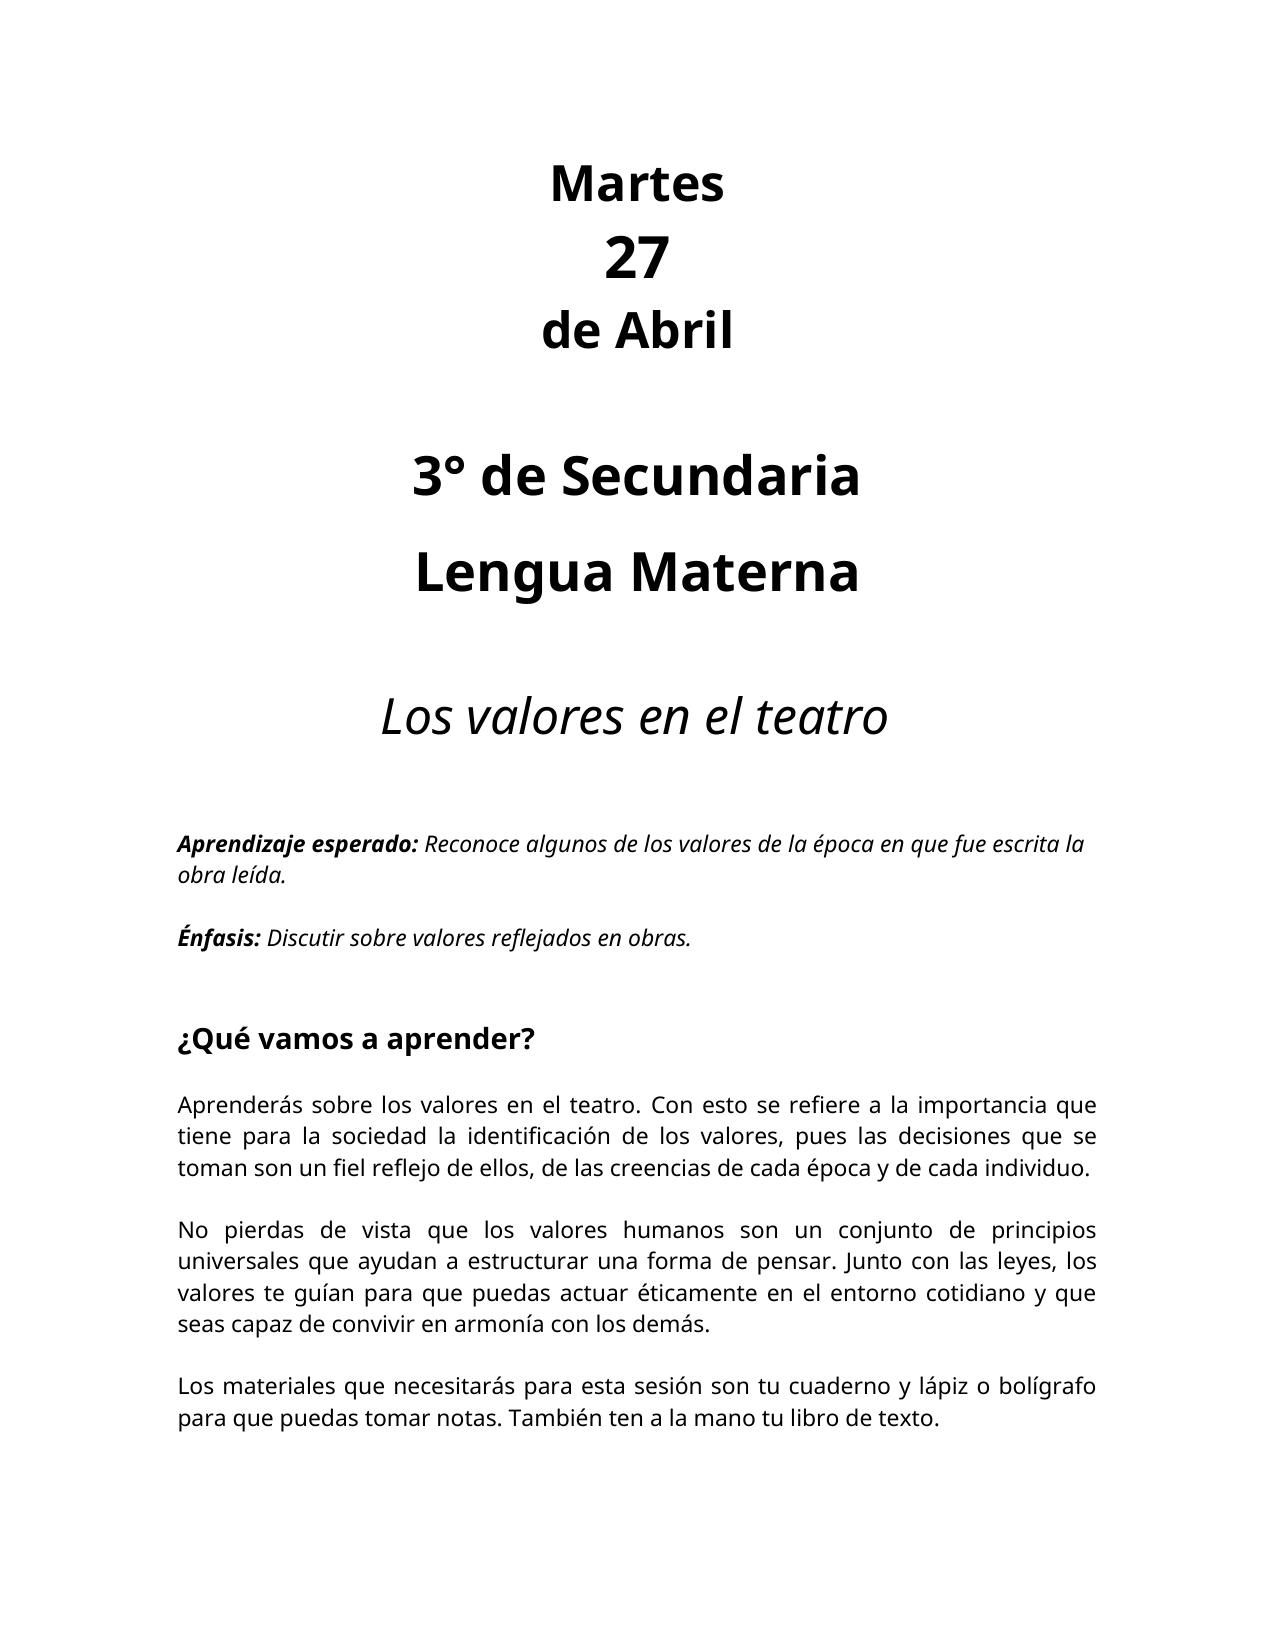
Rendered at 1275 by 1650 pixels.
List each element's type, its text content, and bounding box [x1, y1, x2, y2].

text Martes [177, 148, 1098, 216]
text 3° de Secundaria [177, 437, 1098, 511]
text Énfasis: Discutir sobre valores reflejados en obras. [177, 922, 1098, 953]
text de Abril [177, 295, 1098, 363]
text Los valores en el teatro [177, 681, 1098, 749]
text 27 [177, 216, 1098, 295]
text Lengua Materna [177, 533, 1098, 607]
text Aprenderás sobre los valores en el teatro. Con esto se refiere a la importancia que tiene para la sociedad la identificación de los valores, pues las decisiones que se toman son un fiel reflejo de ellos, de las creencias de cada época y de cada individuo. [177, 1089, 1098, 1183]
text No pierdas de vista que los valores humanos son un conjunto de principios universales que ayudan a estructurar una forma de pensar. Junto con las leyes, los valores te guían para que puedas actuar éticamente en el entorno cotidiano y que seas capaz de convivir en armonía con los demás. [177, 1214, 1098, 1339]
text Aprendizaje esperado: Reconoce algunos de los valores de la época en que fue escrita la obra leída. [177, 828, 1098, 890]
text Los materiales que necesitarás para esta sesión son tu cuaderno y lápiz o bolígrafo para que puedas tomar notas. También ten a la mano tu libro de texto. [177, 1370, 1098, 1433]
text ¿Qué vamos a aprender? [177, 1018, 1098, 1058]
